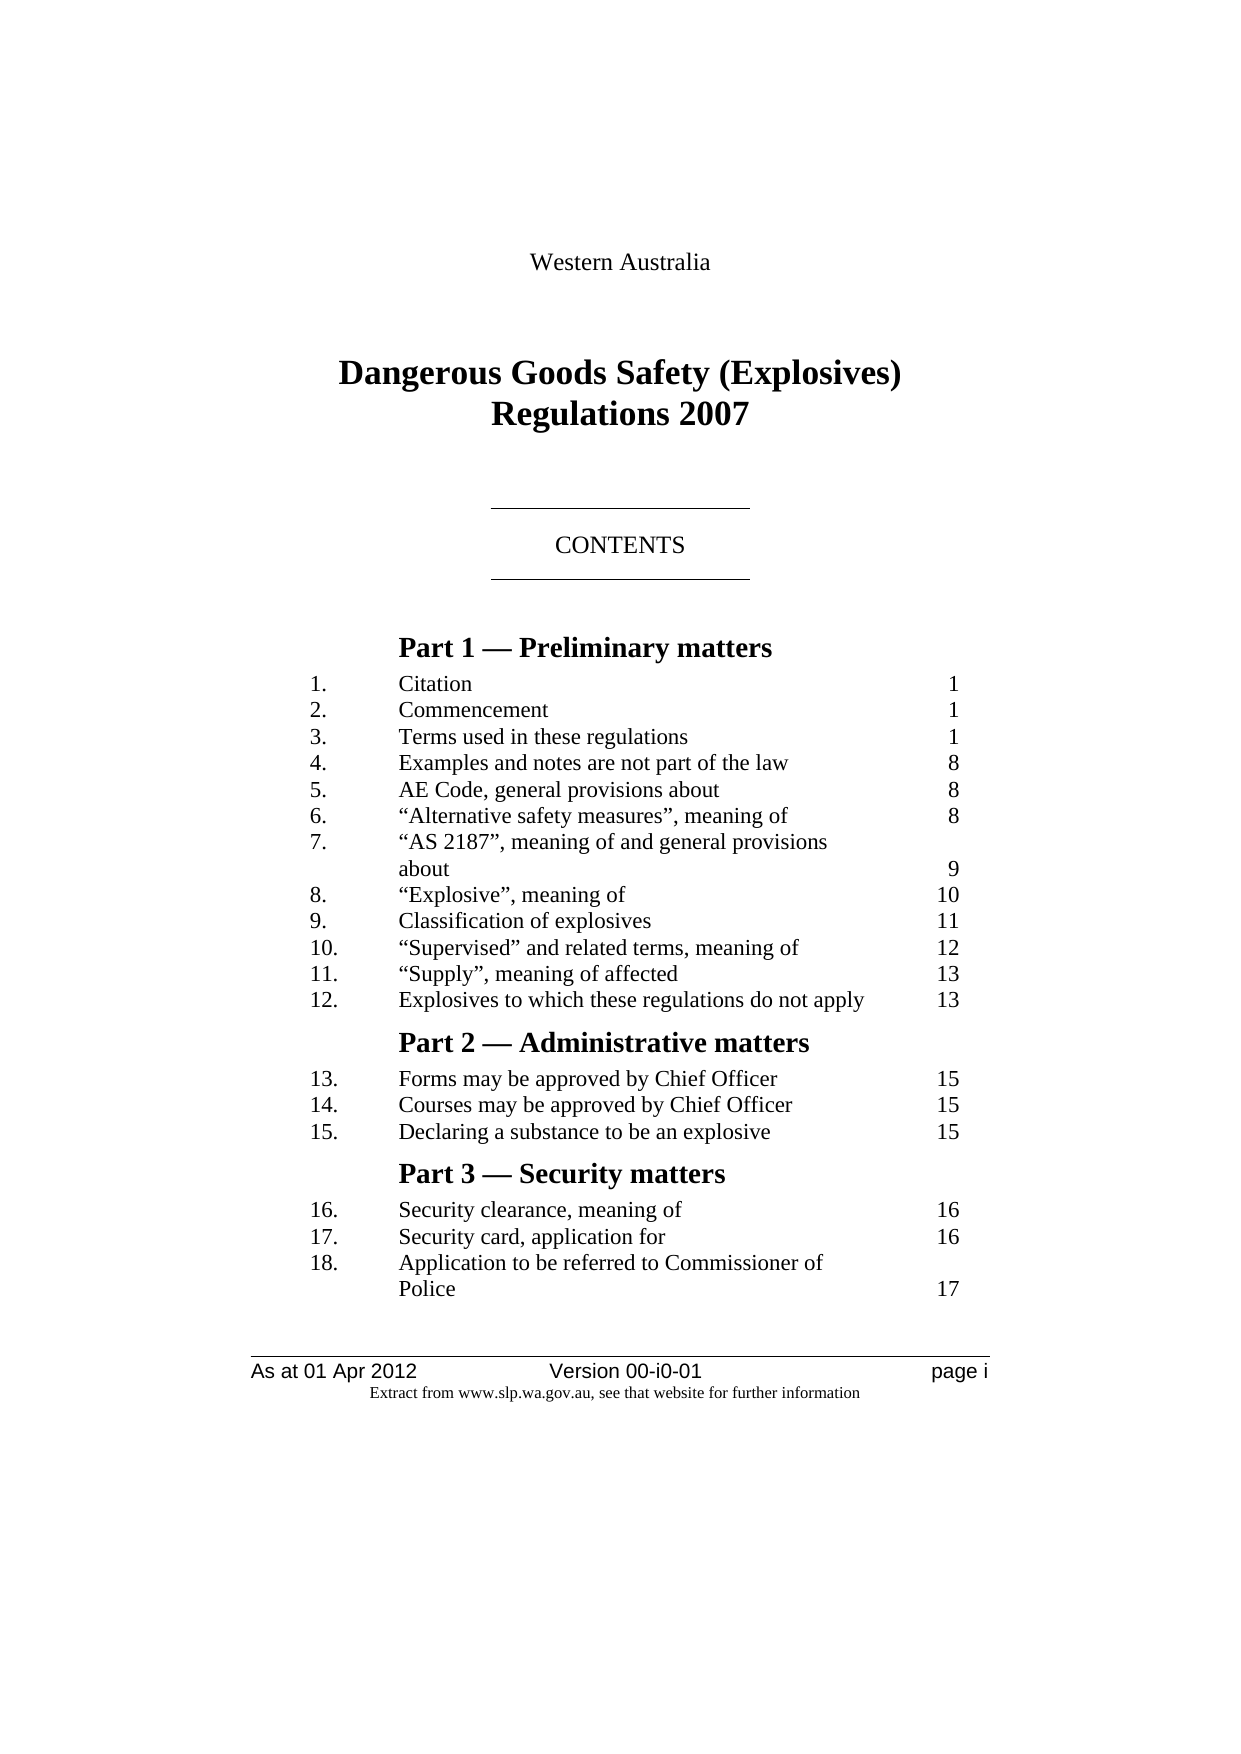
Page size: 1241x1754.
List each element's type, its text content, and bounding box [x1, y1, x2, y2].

text 7. “AS 2187”, meaning of and general provisions about 9 [309, 828, 872, 881]
text CONTENTS [491, 509, 750, 579]
text Part 2 — Administrative matters [398, 1025, 872, 1059]
text 4. Examples and notes are not part of the law 8 [309, 749, 872, 776]
text 17. Security card, application for 16 [309, 1223, 872, 1249]
text 5. AE Code, general provisions about 8 [309, 776, 872, 802]
text 11. “Supply”, meaning of affected 13 [309, 960, 872, 986]
text Part 3 — Security matters [398, 1157, 872, 1190]
text 15. Declaring a substance to be an explosive 15 [309, 1118, 872, 1144]
text 6. “Alternative safety measures”, meaning of 8 [309, 802, 872, 828]
text 9. Classification of explosives 11 [309, 907, 872, 934]
text 8. “Explosive”, meaning of 10 [309, 881, 872, 907]
text 14. Courses may be approved by Chief Officer 15 [309, 1091, 872, 1118]
text 18. Application to be referred to Commissioner of Police 17 [309, 1249, 872, 1302]
text 12. Explosives to which these regulations do not apply 13 [309, 986, 872, 1013]
text 1. Citation 1 [309, 670, 872, 697]
text Dangerous Goods Safety (Explosives) Regulations 2007 [251, 351, 990, 433]
text 3. Terms used in these regulations 1 [309, 723, 872, 749]
text 13. Forms may be approved by Chief Officer 15 [309, 1065, 872, 1091]
text 16. Security clearance, meaning of 16 [309, 1196, 872, 1223]
text 2. Commencement 1 [309, 697, 872, 723]
text 10. “Supervised” and related terms, meaning of 12 [309, 934, 872, 960]
text -Part 1 — Preliminary matters [398, 630, 872, 664]
